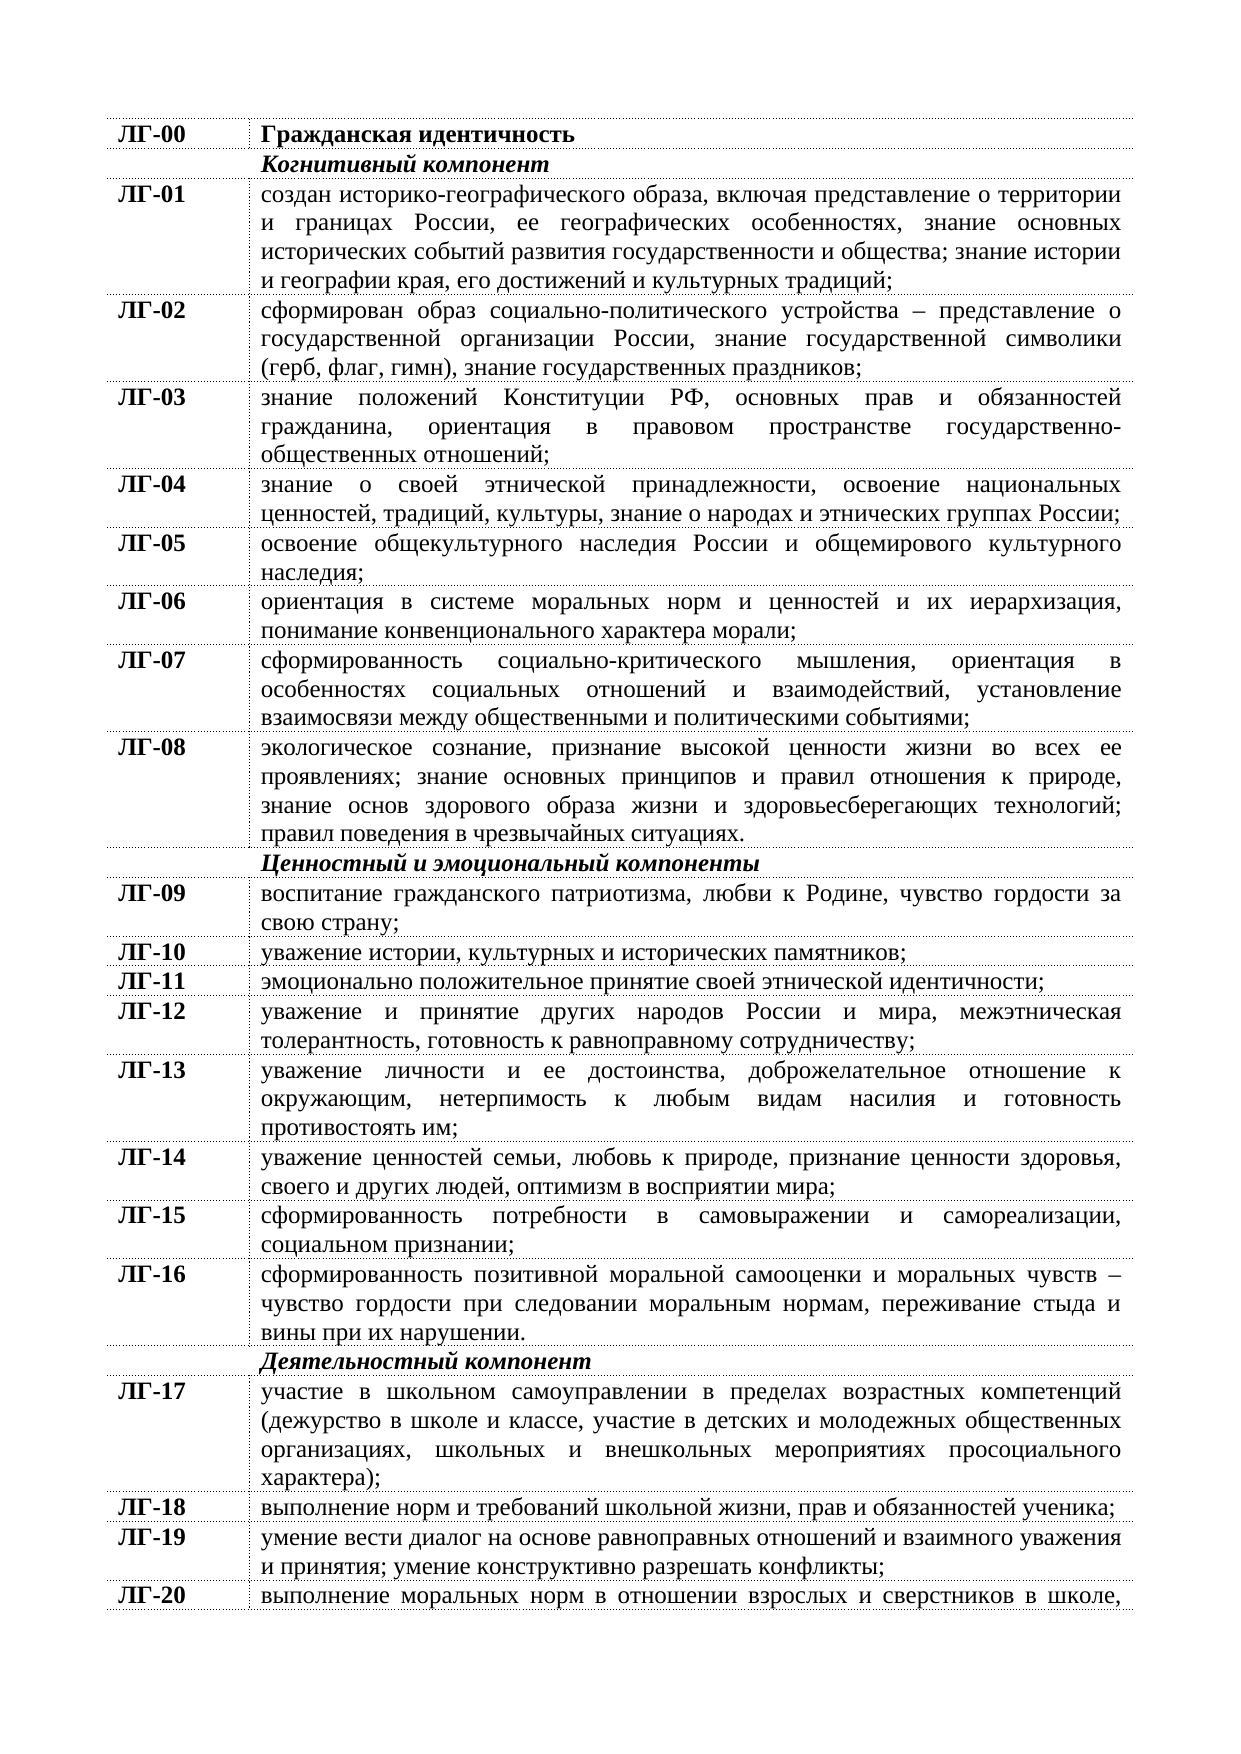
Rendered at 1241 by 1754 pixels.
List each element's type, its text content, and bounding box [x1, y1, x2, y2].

table_cell уважение ценностей семьи, любовь к природе, признание ценности здоровья, своего и других людей, оптимизм в восприятии мира; [249, 1141, 1133, 1199]
table_cell ЛГ-01 [107, 178, 249, 294]
table_cell ЛГ-19 [107, 1521, 249, 1579]
table_cell участие в школьном самоуправлении в пределах возрастных компетенций (дежурство в школе и классе, участие в детских и молодежных общественных организациях, школьных и внешкольных мероприятиях просоциального характера); [249, 1375, 1133, 1491]
table_cell ЛГ-00 [107, 118, 249, 148]
table_cell ЛГ-08 [107, 731, 249, 847]
table_cell ЛГ-16 [107, 1258, 249, 1345]
table_cell экологическое сознание, признание высокой ценности жизни во всех ее проявлениях; знание основных принципов и правил отношения к природе, знание основ здорового образа жизни и здоровьесберегающих технологий; правил поведения в чрезвычайных ситуациях. [249, 731, 1133, 847]
table_cell эмоционально положительное принятие своей этнической идентичности; [249, 965, 1133, 995]
table_cell знание положений Конституции РФ, основных прав и обязанностей гражданина, ориентация в правовом пространстве государственно-общественных отношений; [249, 381, 1133, 468]
table_cell ЛГ-14 [107, 1141, 249, 1199]
table_cell ЛГ-17 [107, 1375, 249, 1491]
table_cell ЛГ-02 [107, 294, 249, 381]
table_cell ЛГ-18 [107, 1491, 249, 1521]
table_cell [107, 148, 249, 178]
table_cell ЛГ-15 [107, 1200, 249, 1258]
table_cell Гражданская идентичность [249, 118, 1133, 148]
table_cell воспитание гражданского патриотизма, любви к Родине, чувство гордости за свою страну; [249, 877, 1133, 936]
table_cell Деятельностный компонент [249, 1345, 1133, 1375]
table_cell ЛГ-03 [107, 381, 249, 468]
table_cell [249, 1580, 1133, 1609]
table_cell ЛГ-13 [107, 1054, 249, 1141]
table_cell [107, 847, 249, 877]
table_cell ЛГ-04 [107, 468, 249, 527]
table_cell знание о своей этнической принадлежности, освоение национальных ценностей, традиций, культуры, знание о народах и этнических группах России; [249, 468, 1133, 527]
table_cell создан историко-географического образа, включая представление о территории и границах России, ее географических особенностях, знание основных исторических событий развития государственности и общества; знание истории и географии края, его достижений и культурных традиций; [249, 178, 1133, 294]
table_cell уважение истории, культурных и исторических памятников; [249, 936, 1133, 965]
table_cell ЛГ-06 [107, 585, 249, 644]
table_cell ЛГ-10 [107, 936, 249, 965]
table_cell освоение общекультурного наследия России и общемирового культурного наследия; [249, 527, 1133, 585]
table_cell уважение и принятие других народов России и мира, межэтническая толерантность, готовность к равноправному сотрудничеству; [249, 995, 1133, 1054]
table_cell ЛГ-09 [107, 877, 249, 936]
table_cell сформированность потребности в самовыражении и самореализации, социальном признании; [249, 1200, 1133, 1258]
table_cell сформирован образ социально-политического устройства – представление о государственной организации России, знание государственной символики (герб, флаг, гимн), знание государственных праздников; [249, 294, 1133, 381]
table_cell ЛГ-11 [107, 965, 249, 995]
table_cell сформированность социально-критического мышления, ориентация в особенностях социальных отношений и взаимодействий, установление взаимосвязи между общественными и политическими событиями; [249, 644, 1133, 731]
table_cell ЛГ-07 [107, 644, 249, 731]
table_cell ЛГ-05 [107, 527, 249, 585]
table_cell сформированность позитивной моральной самооценки и моральных чувств – чувство гордости при следовании моральным нормам, переживание стыда и вины при их нарушении. [249, 1258, 1133, 1345]
table_cell выполнение норм и требований школьной жизни, прав и обязанностей ученика; [249, 1491, 1133, 1521]
table_cell умение вести диалог на основе равноправных отношений и взаимного уважения и принятия; умение конструктивно разрешать конфликты; [249, 1521, 1133, 1579]
table_cell Когнитивный компонент [249, 148, 1133, 178]
table_cell ЛГ-12 [107, 995, 249, 1054]
table_cell ориентация в системе моральных норм и ценностей и их иерархизация, понимание конвенционального характера морали; [249, 585, 1133, 644]
table_cell [107, 1345, 249, 1375]
table_cell уважение личности и ее достоинства, доброжелательное отношение к окружающим, нетерпимость к любым видам насилия и готовность противостоять им; [249, 1054, 1133, 1141]
table_cell ЛГ-20 [107, 1580, 249, 1609]
table_cell Ценностный и эмоциональный компоненты [249, 847, 1133, 877]
